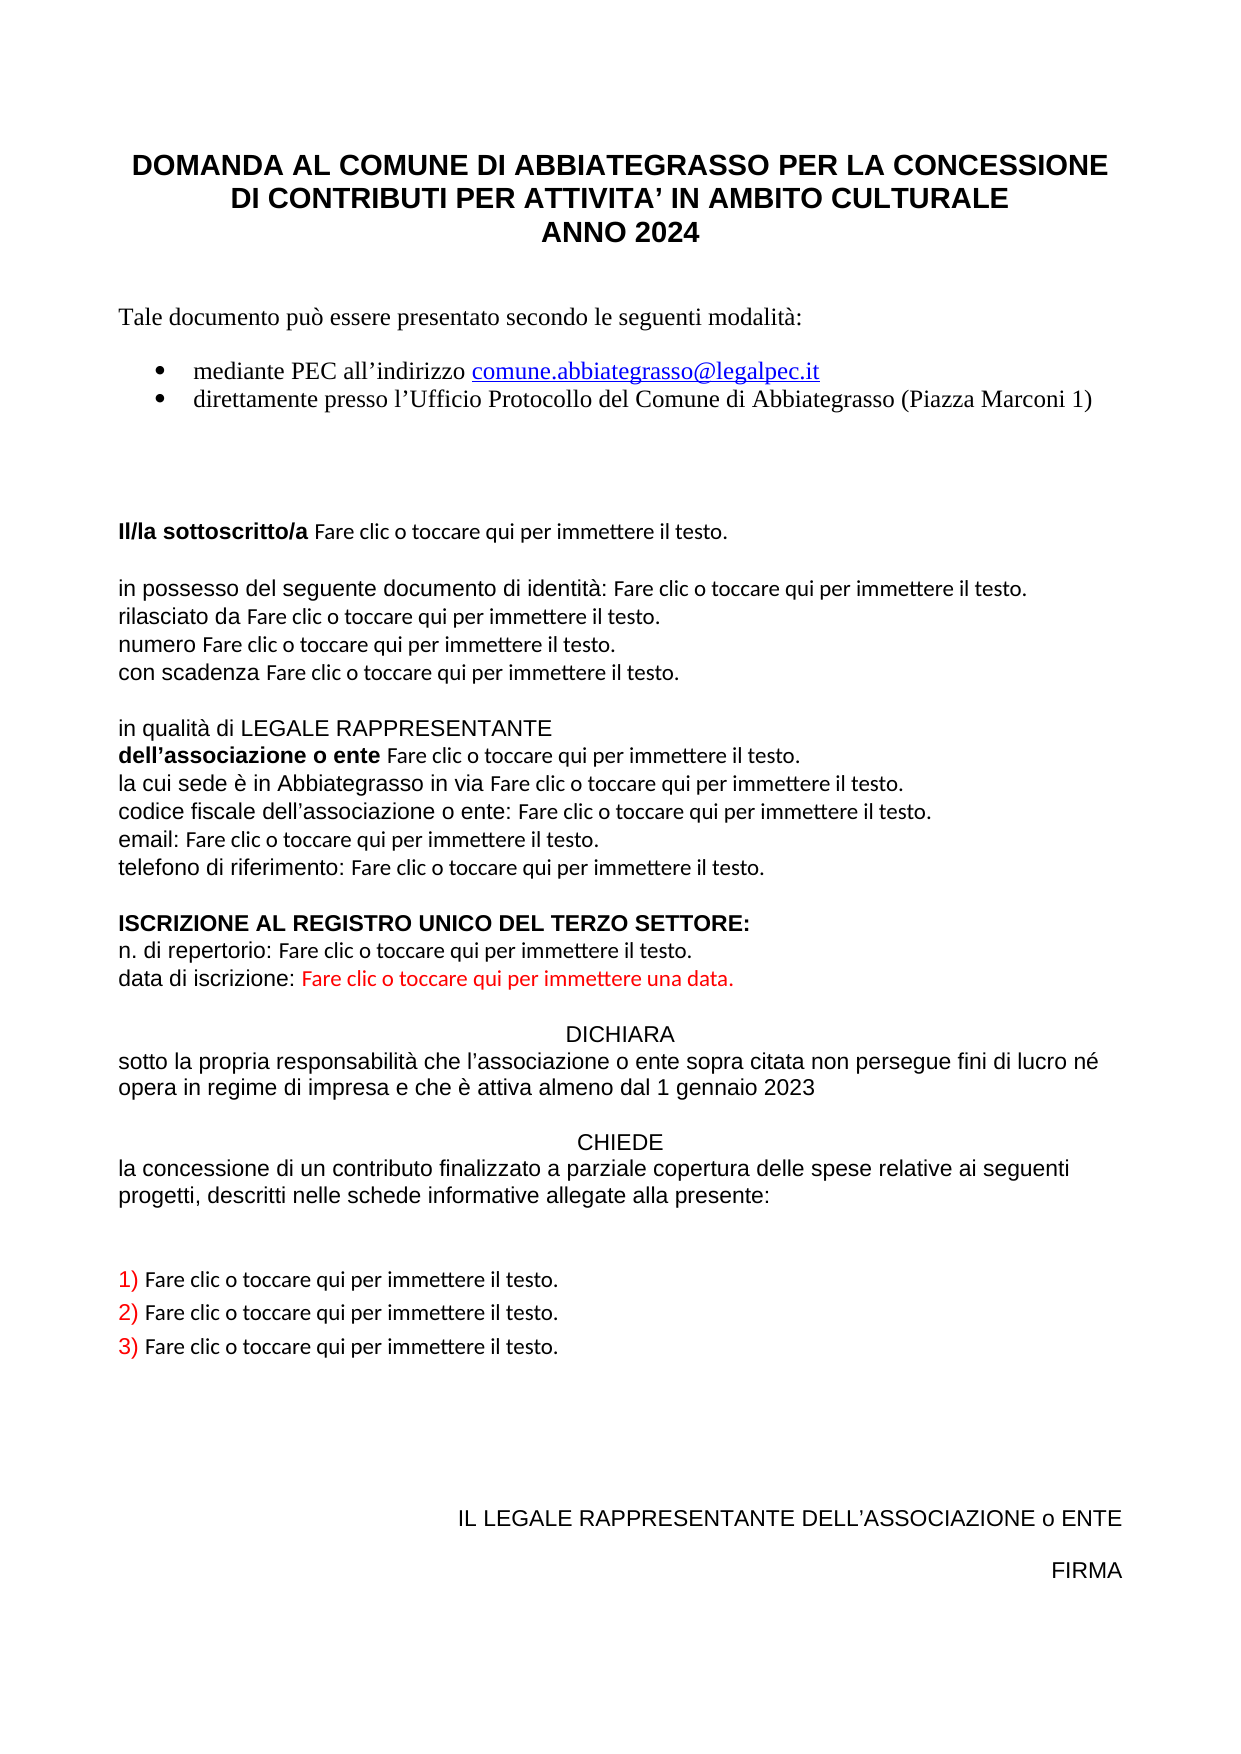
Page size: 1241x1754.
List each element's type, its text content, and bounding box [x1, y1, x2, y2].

text IL LEGALE RAPPRESENTANTE DELL’ASSOCIAZIONE o ENTE [118, 1505, 1122, 1531]
text numero [118, 630, 1122, 658]
text DICHIARA [118, 1021, 1122, 1048]
text codice fiscale dell’associazione o ente: [118, 797, 1122, 825]
list mediante PEC all’indirizzo comune.abbiategrasso@legalpec.it [156, 356, 1122, 384]
text Il/la sottoscritto/a [118, 517, 1122, 545]
list direttamente presso l’Ufficio Protocollo del Comune di Abbiategrasso (Piazza Marconi 1) [156, 384, 1122, 413]
text CHIEDE [118, 1129, 1122, 1155]
text 2) [118, 1298, 1122, 1326]
text telefono di riferimento: [118, 853, 1122, 881]
text ANNO 2024 [118, 215, 1122, 248]
text con scadenza [118, 658, 1122, 686]
text data di iscrizione: [118, 964, 1122, 992]
text in qualità di LEGALE RAPPRESENTANTE [118, 715, 1122, 741]
text FIRMA [118, 1557, 1122, 1584]
text email: [118, 825, 1122, 853]
text in possesso del seguente documento di identità: [118, 574, 1122, 602]
text DOMANDA AL COMUNE DI ABBIATEGRASSO PER LA CONCESSIONE DI CONTRIBUTI PER ATTIVITA’ IN AMBITO CULTURALE [118, 148, 1122, 215]
text la cui sede è in Abbiategrasso in via [118, 769, 1122, 797]
text 1) [118, 1265, 1122, 1293]
text la concessione di un contributo finalizzato a parziale copertura delle spese relative ai seguenti progetti, descritti nelle schede informative allegate alla presente: [118, 1155, 1122, 1208]
text 3) [118, 1332, 1122, 1360]
text Tale documento può essere presentato secondo le seguenti modalità: [118, 302, 1122, 331]
text dell’associazione o ente [118, 741, 1122, 769]
text sotto la propria responsabilità che l’associazione o ente sopra citata non persegue fini di lucro né opera in regime di impresa e che è attiva almeno dal 1 gennaio 2023 [118, 1048, 1122, 1100]
text n. di repertorio: [118, 936, 1122, 964]
text rilasciato da [118, 602, 1122, 630]
text ISCRIZIONE AL REGISTRO UNICO DEL TERZO SETTORE: [118, 910, 1122, 936]
